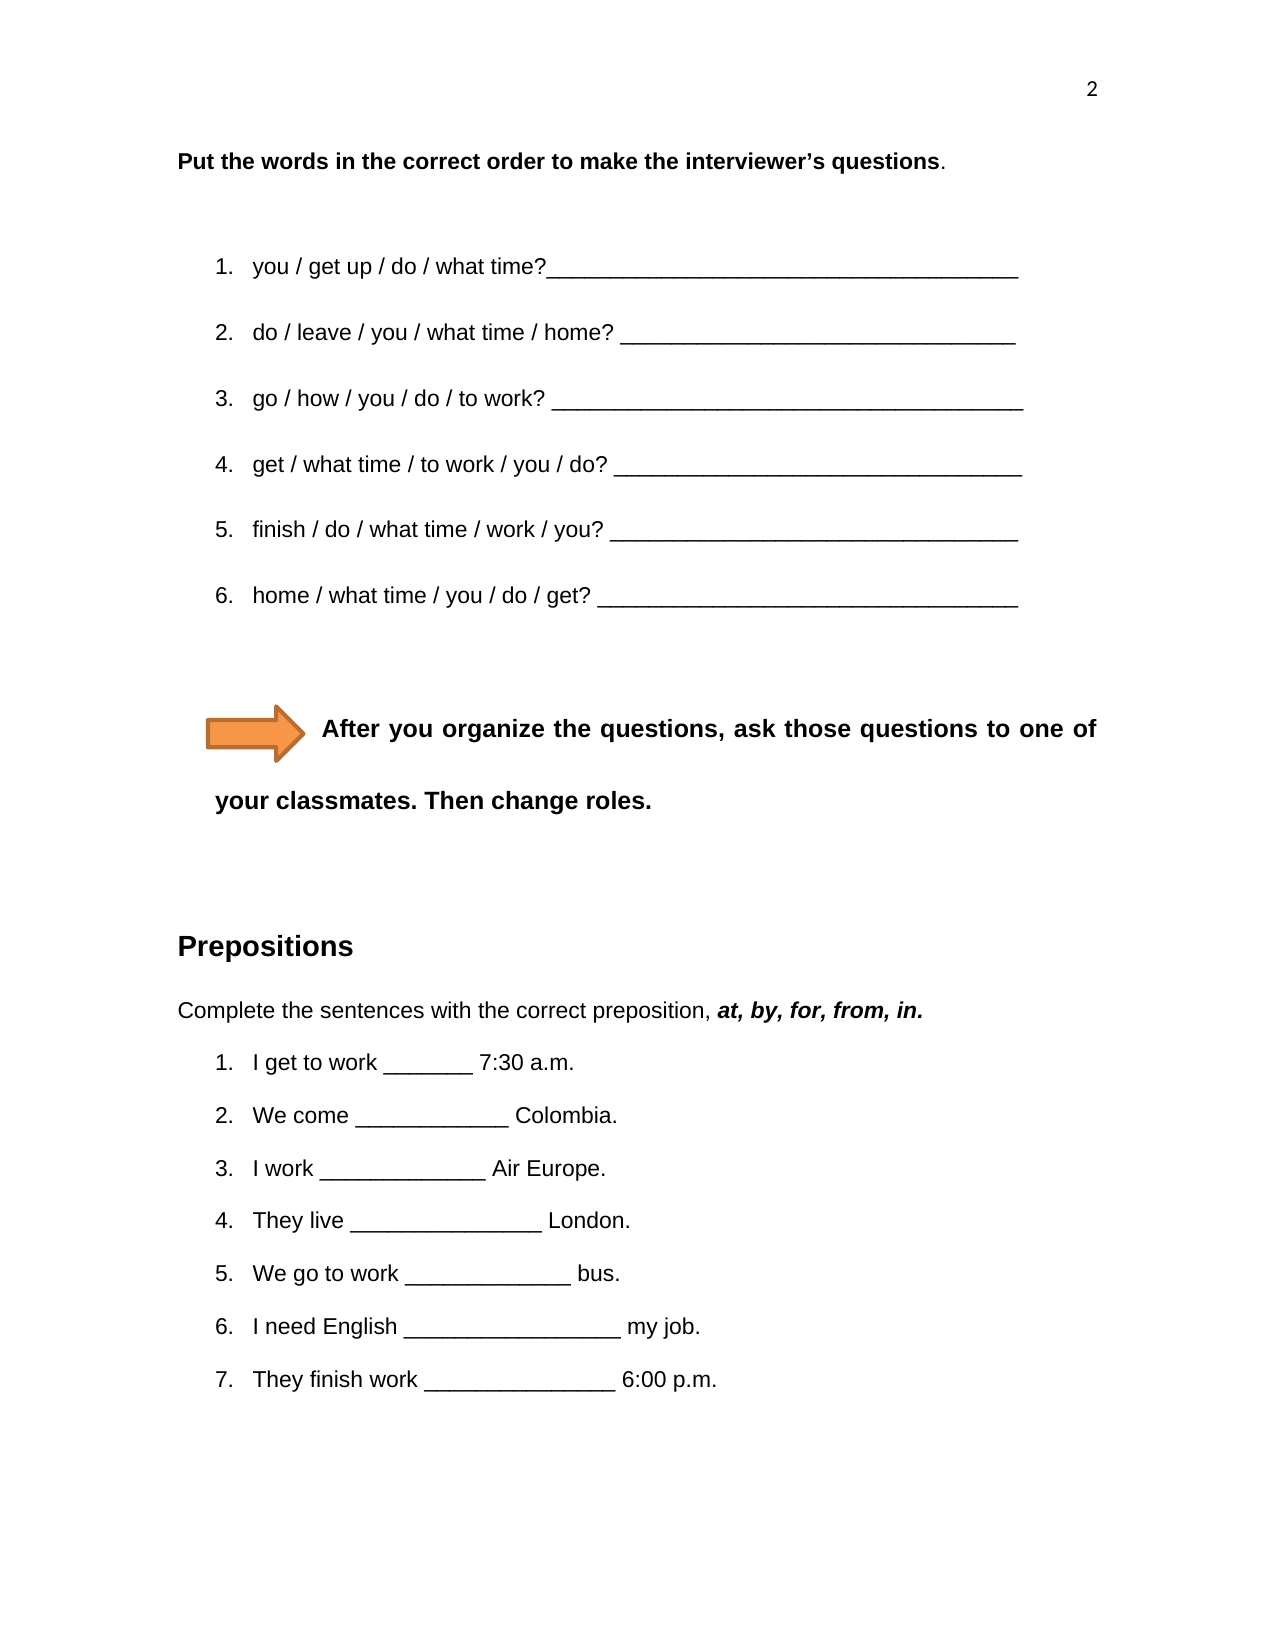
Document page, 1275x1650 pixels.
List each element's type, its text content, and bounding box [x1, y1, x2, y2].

list I get to work _______ 7:30 a.m. [215, 1049, 1098, 1076]
list They finish work _______________ 6:00 p.m. [215, 1366, 1098, 1392]
list They live _______________ London. [215, 1207, 1098, 1234]
list I need English _________________ my job. [215, 1313, 1098, 1339]
list I work _____________ Air Europe. [215, 1155, 1098, 1181]
text Put the words in the correct order to make the interviewer’s questions. [177, 148, 1098, 174]
text Prepositions [177, 929, 1098, 963]
text Complete the sentences with the correct preposition, at, by, for, from, in. [177, 997, 1098, 1023]
list We come ____________ Colombia. [215, 1102, 1098, 1128]
text After you organize the questions, ask those questions to one of your classmates. Then change roles. [215, 714, 1098, 814]
list home / what time / you / do / get? _________________________________ [215, 582, 1098, 608]
list go / how / you / do / to work? _____________________________________ [215, 385, 1098, 411]
list do / leave / you / what time / home? _______________________________ [215, 319, 1098, 345]
list you / get up / do / what time?_____________________________________ [215, 253, 1098, 279]
list get / what time / to work / you / do? ________________________________ [215, 451, 1098, 477]
list We go to work _____________ bus. [215, 1260, 1098, 1286]
list finish / do / what time / work / you? ________________________________ [215, 516, 1098, 543]
